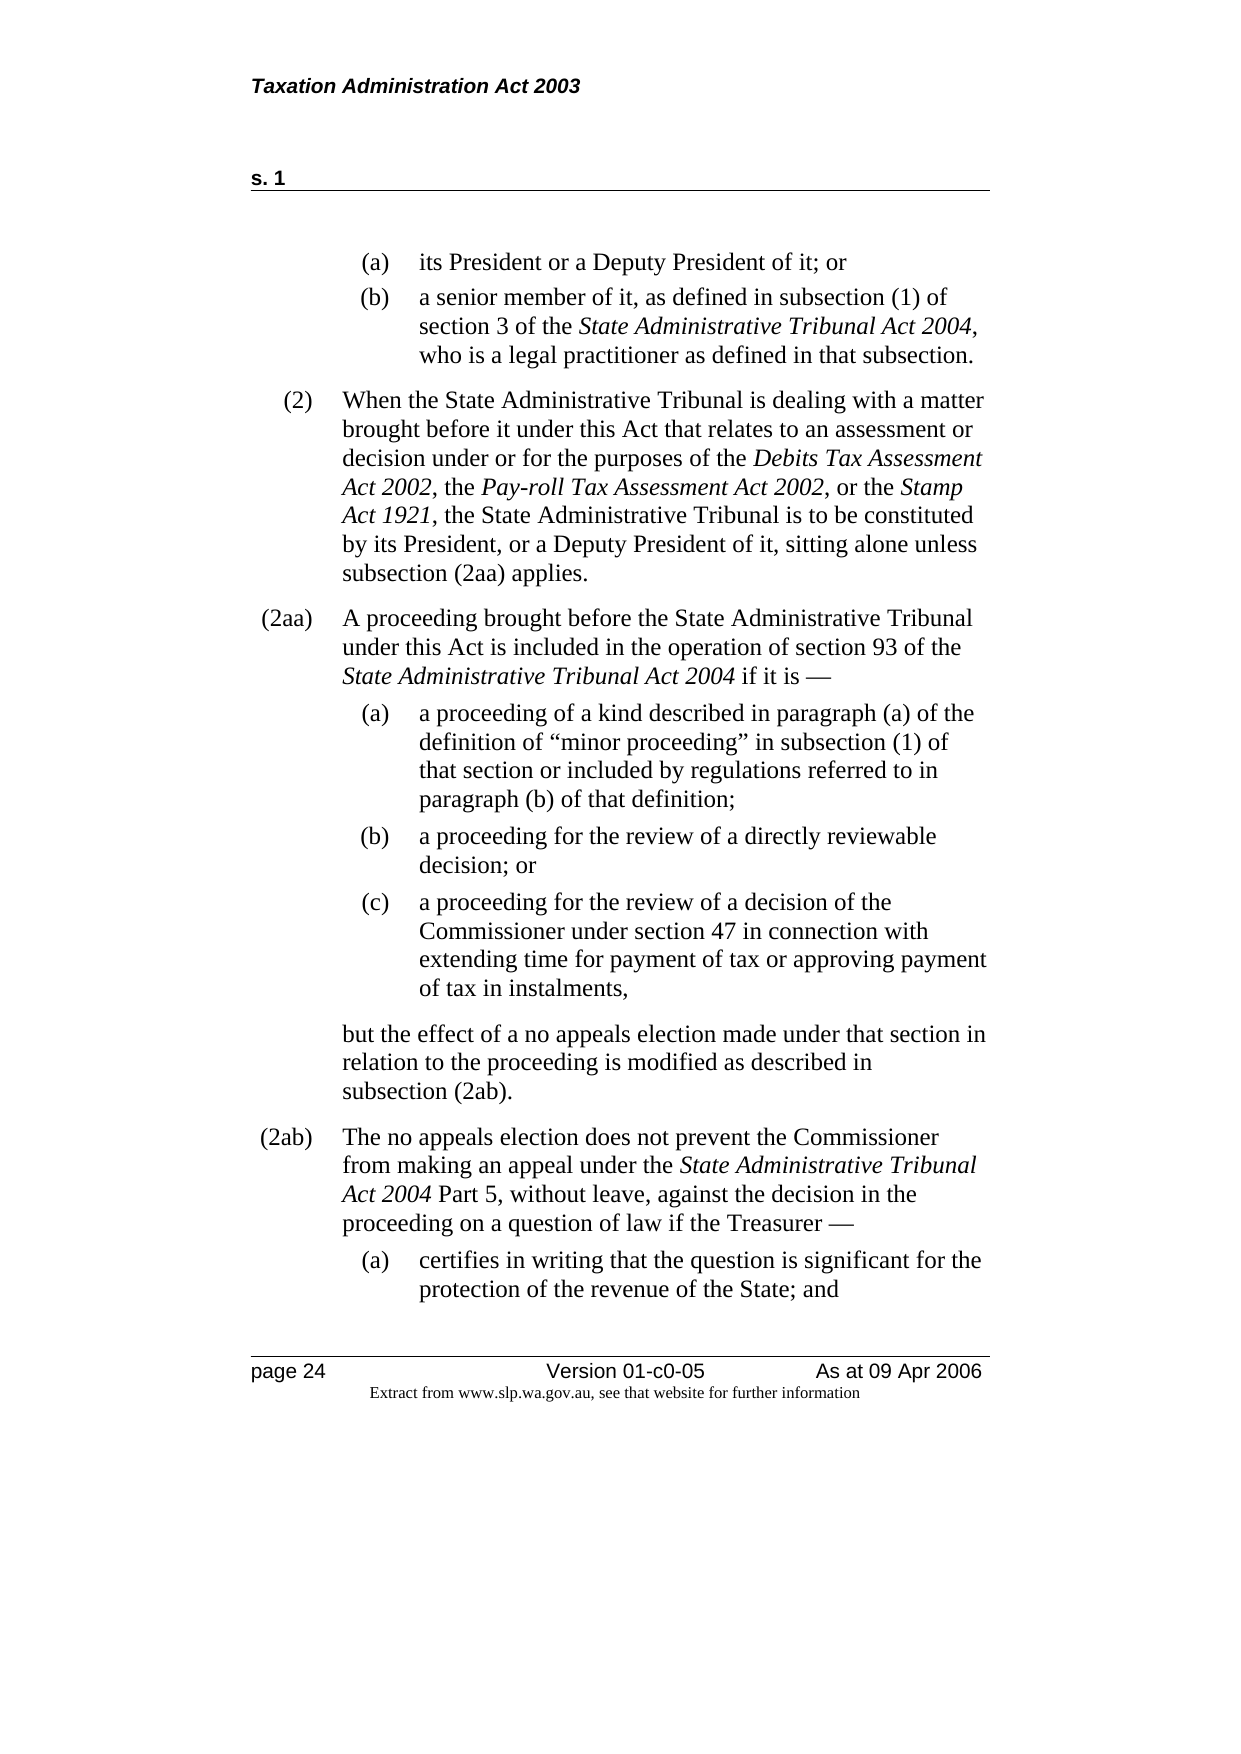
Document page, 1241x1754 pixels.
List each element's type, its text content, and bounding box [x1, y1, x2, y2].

text (b) a proceeding for the review of a directly reviewable decision; or [251, 821, 990, 879]
text (c) a proceeding for the review of a decision of the Commissioner under section 47 in connection with extending time for payment of tax or approving payment of tax in instalments, [251, 887, 990, 1002]
text (a) its President or a Deputy President of it; or [251, 247, 990, 276]
text (2ab) The no appeals election does not prevent the Commissioner from making an appeal under the State Administrative Tribunal Act 2004 Part 5, without leave, against the decision in the proceeding on a question of law if the Treasurer — [251, 1122, 990, 1237]
text (a) certifies in writing that the question is significant for the protection of the revenue of the State; and [251, 1245, 990, 1302]
text but the effect of a no appeals election made under that section in relation to the proceeding is modified as described in subsection (2ab). [251, 1019, 990, 1105]
text (b) a senior member of it, as defined in subsection (1) of section 3 of the State Administrative Tribunal Act 2004, who is a legal practitioner as defined in that subsection. [251, 282, 990, 369]
text (2) When the State Administrative Tribunal is dealing with a matter brought before it under this Act that relates to an assessment or decision under or for the purposes of the Debits Tax Assessment Act 2002, the Pay-roll Tax Assessment Act 2002, or the Stamp Act 1921, the State Administrative Tribunal is to be constituted by its President, or a Deputy President of it, sitting alone unless subsection (2aa) applies. [251, 385, 990, 587]
text (2aa) A proceeding brought before the State Administrative Tribunal under this Act is included in the operation of section 93 of the State Administrative Tribunal Act 2004 if it is — [251, 603, 990, 689]
text (a) a proceeding of a kind described in paragraph (a) of the definition of “minor proceeding” in subsection (1) of that section or included by regulations referred to in paragraph (b) of that definition; [251, 698, 990, 813]
